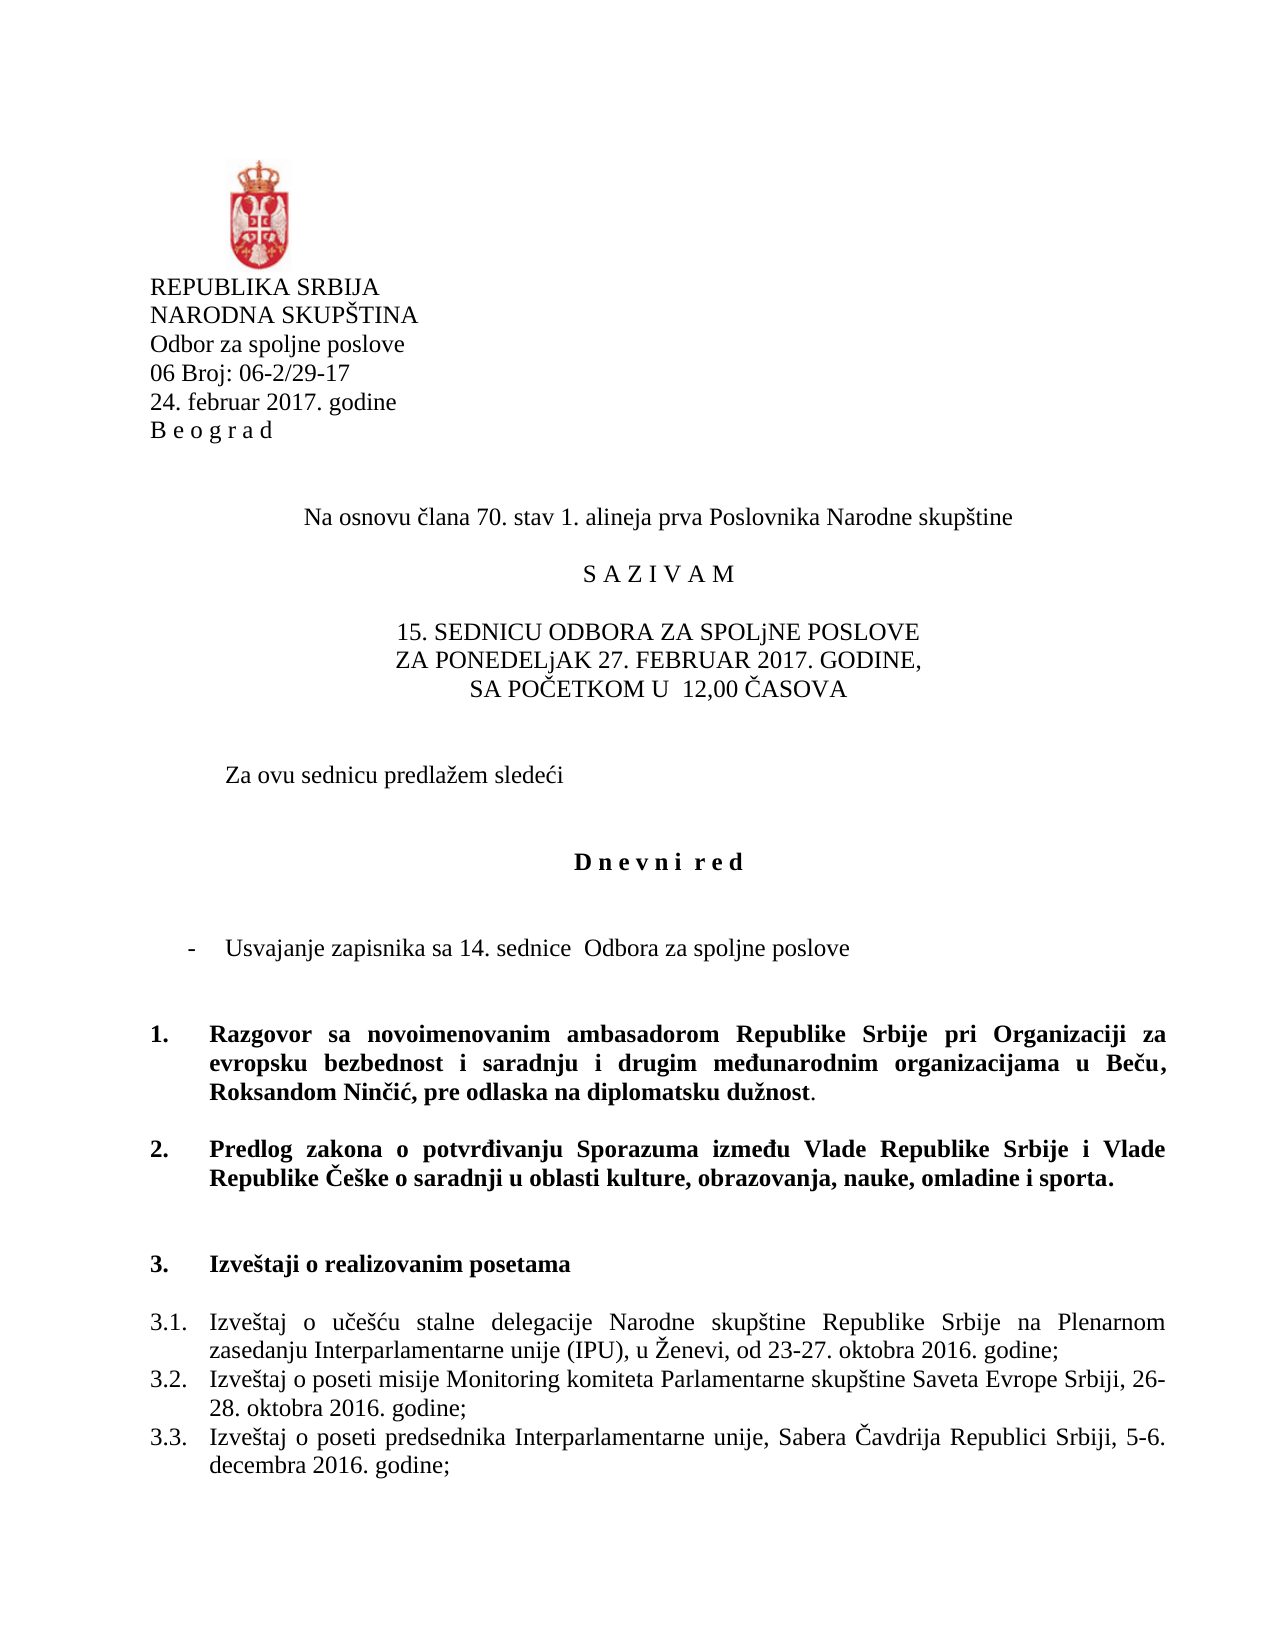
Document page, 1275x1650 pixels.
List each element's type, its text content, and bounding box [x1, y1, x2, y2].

text D n e v n i r e d [150, 847, 1167, 876]
text REPUBLIKA SRBIJA [150, 272, 1167, 301]
list Predlog zakona o potvrđivanju Sporazuma između Vlade Republike Srbije i Vlade Republike Češke o saradnji u oblasti kulture, obrazovanja, nauke, omladine i sporta. [150, 1134, 1167, 1192]
list Izveštaj o učešću stalne delegacije Narodne skupštine Republike Srbije na Plenarnom zasedanju Interparlamentarne unije (IPU), u Ženevi, od 23-27. oktobra 2016. godine; [150, 1307, 1167, 1364]
text SA POČETKOM U 12,00 ČASOVA [150, 674, 1167, 703]
text NARODNA SKUPŠTINA [150, 301, 1167, 329]
text 15. SEDNICU ODBORA ZA SPOLjNE POSLOVE [150, 617, 1167, 646]
text S A Z I V A M [150, 559, 1167, 588]
list Izveštaj o poseti misije Monitoring komiteta Parlamentarne skupštine Saveta Evrope Srbiji, 26-28. oktobra 2016. godine; [150, 1364, 1167, 1422]
list Usvajanje zapisnika sa 14. sednice Odbora za spoljne poslove [187, 933, 1167, 962]
list Razgovor sa novoimenovanim ambasadorom Republike Srbije pri Organizaciji za evropsku bezbednost i saradnju i drugim međunarodnim organizacijama u Beču, Roksandom Ninčić, pre odlaska na diplomatsku dužnost. [150, 1019, 1167, 1106]
text 06 Broj: 06-2/29-17 [150, 358, 1167, 387]
text ZA PONEDELjAK 27. FEBRUAR 2017. GODINE, [150, 646, 1167, 674]
text 24. februar 2017. godine [150, 387, 1167, 416]
list Izveštaj o poseti predsednika Interparlamentarne unije, Sabera Čavdrija Republici Srbiji, 5-6. decembra 2016. godine; [150, 1422, 1167, 1479]
text Na osnovu člana 70. stav 1. alineja prva Poslovnika Narodne skupštine [150, 502, 1167, 531]
text B e o g r a d [150, 416, 1167, 444]
list Izveštaji o realizovanim posetama [150, 1249, 1167, 1278]
picture [225, 159, 293, 272]
text Za ovu sednicu predlažem sledeći [150, 761, 1167, 789]
text Odbor za spoljne poslove [150, 329, 1167, 358]
